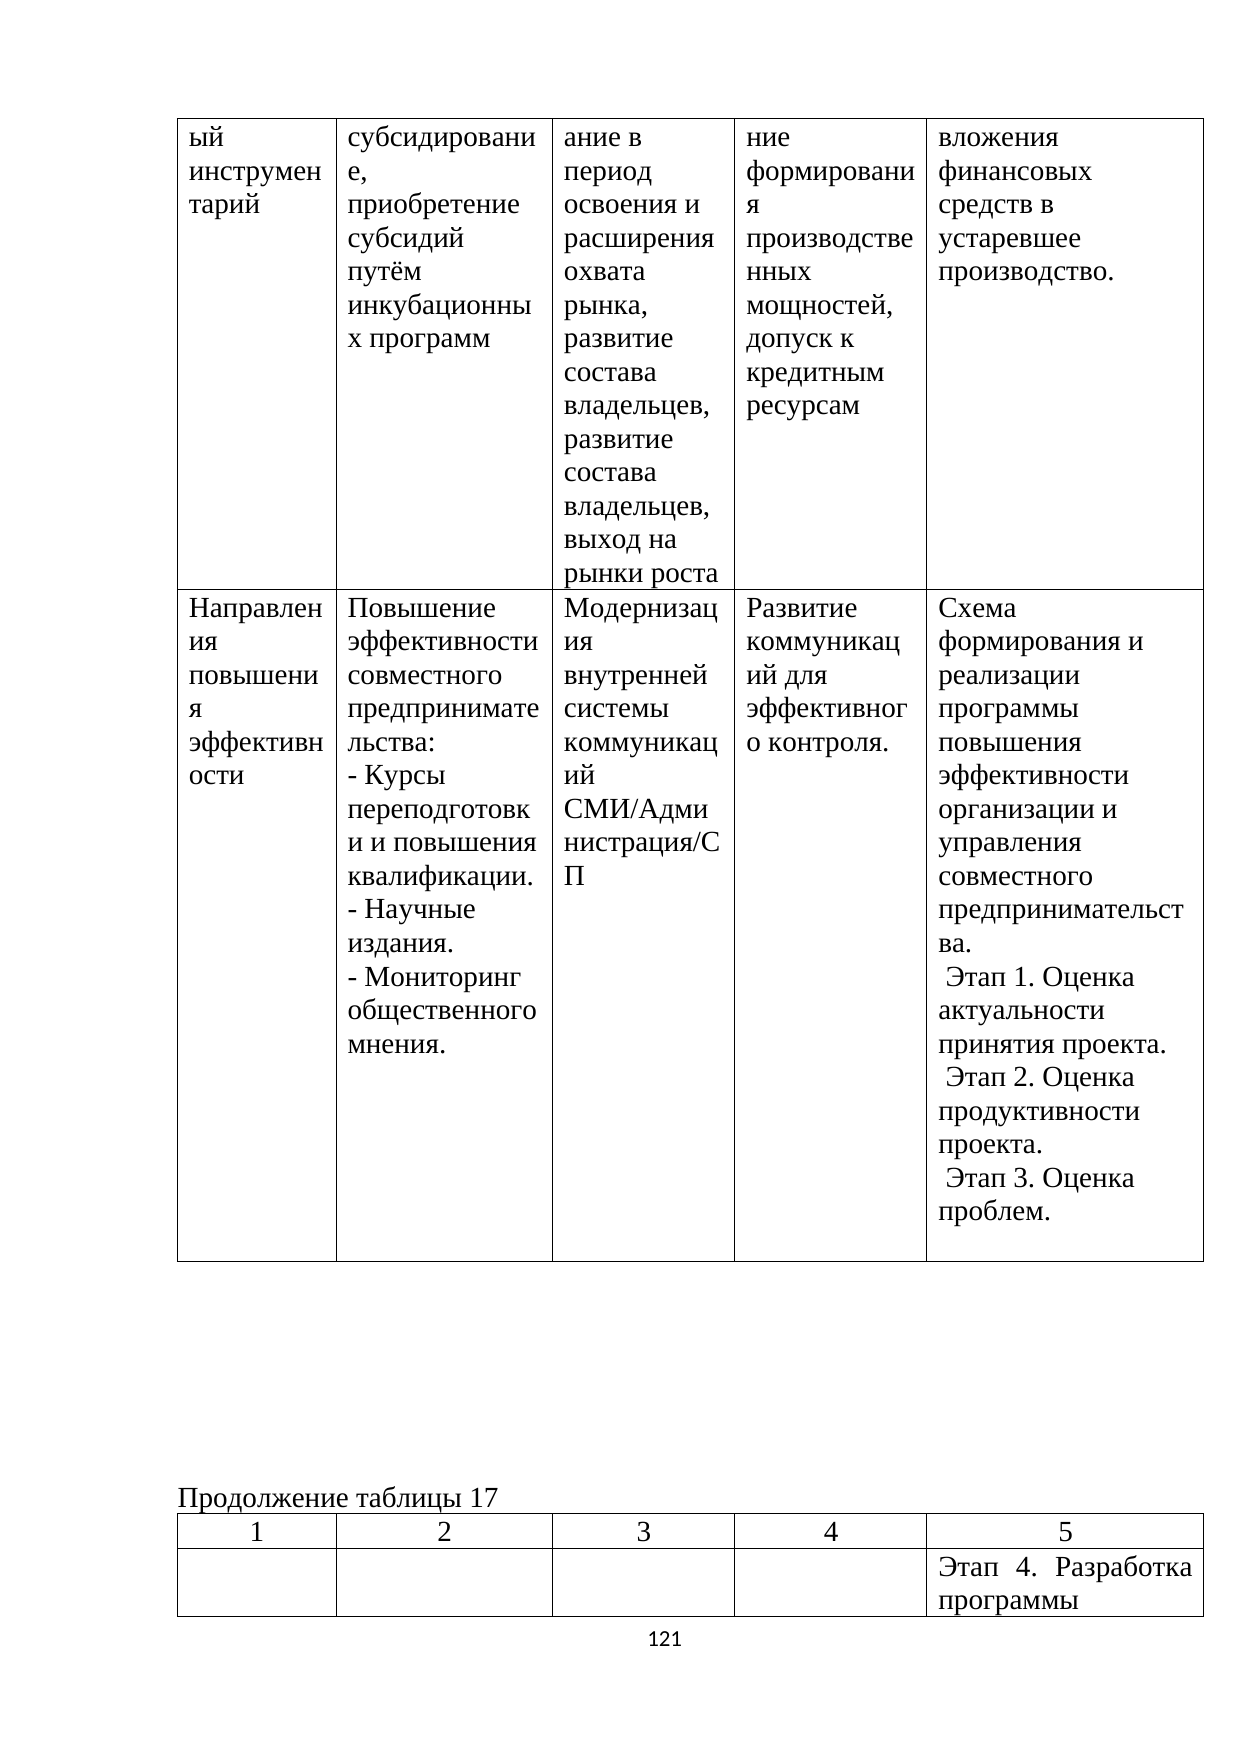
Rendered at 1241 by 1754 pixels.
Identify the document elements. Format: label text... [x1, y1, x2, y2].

table_cell [178, 1549, 336, 1616]
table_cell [553, 119, 734, 589]
table_cell [337, 1549, 552, 1616]
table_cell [927, 1549, 1203, 1616]
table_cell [178, 119, 336, 589]
table_cell [735, 1549, 926, 1616]
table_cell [927, 119, 1203, 589]
text Продолжение таблицы 17 [177, 1480, 1152, 1513]
table_cell Направления повышения эффективности [178, 590, 336, 1261]
table_header 2 [337, 1514, 552, 1548]
table_header 5 [927, 1514, 1203, 1548]
table_header 1 [178, 1514, 336, 1548]
table_header 3 [553, 1514, 734, 1548]
table_cell Развитие коммуникаций для эффективного контроля. [735, 590, 926, 1261]
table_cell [735, 119, 926, 589]
table_cell Повышение эффективности совместного предпринимательства: - Курсы переподготовки и повышения квалификации. - Научные издания. - Мониторинг общественного мнения. [337, 590, 552, 1261]
table_cell Модернизация внутренней системы коммуникаций СМИ/Администрация/СП [553, 590, 734, 1261]
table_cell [337, 119, 552, 589]
table_cell Схема формирования и реализации программы повышения эффективности организации и управления совместного предпринимательства. Этап 1. Оценка актуальности принятия проекта. Этап 2. Оценка продуктивности проекта. Этап 3. Оценка проблем. [927, 590, 1203, 1261]
table_cell [553, 1549, 734, 1616]
table_header 4 [735, 1514, 926, 1548]
